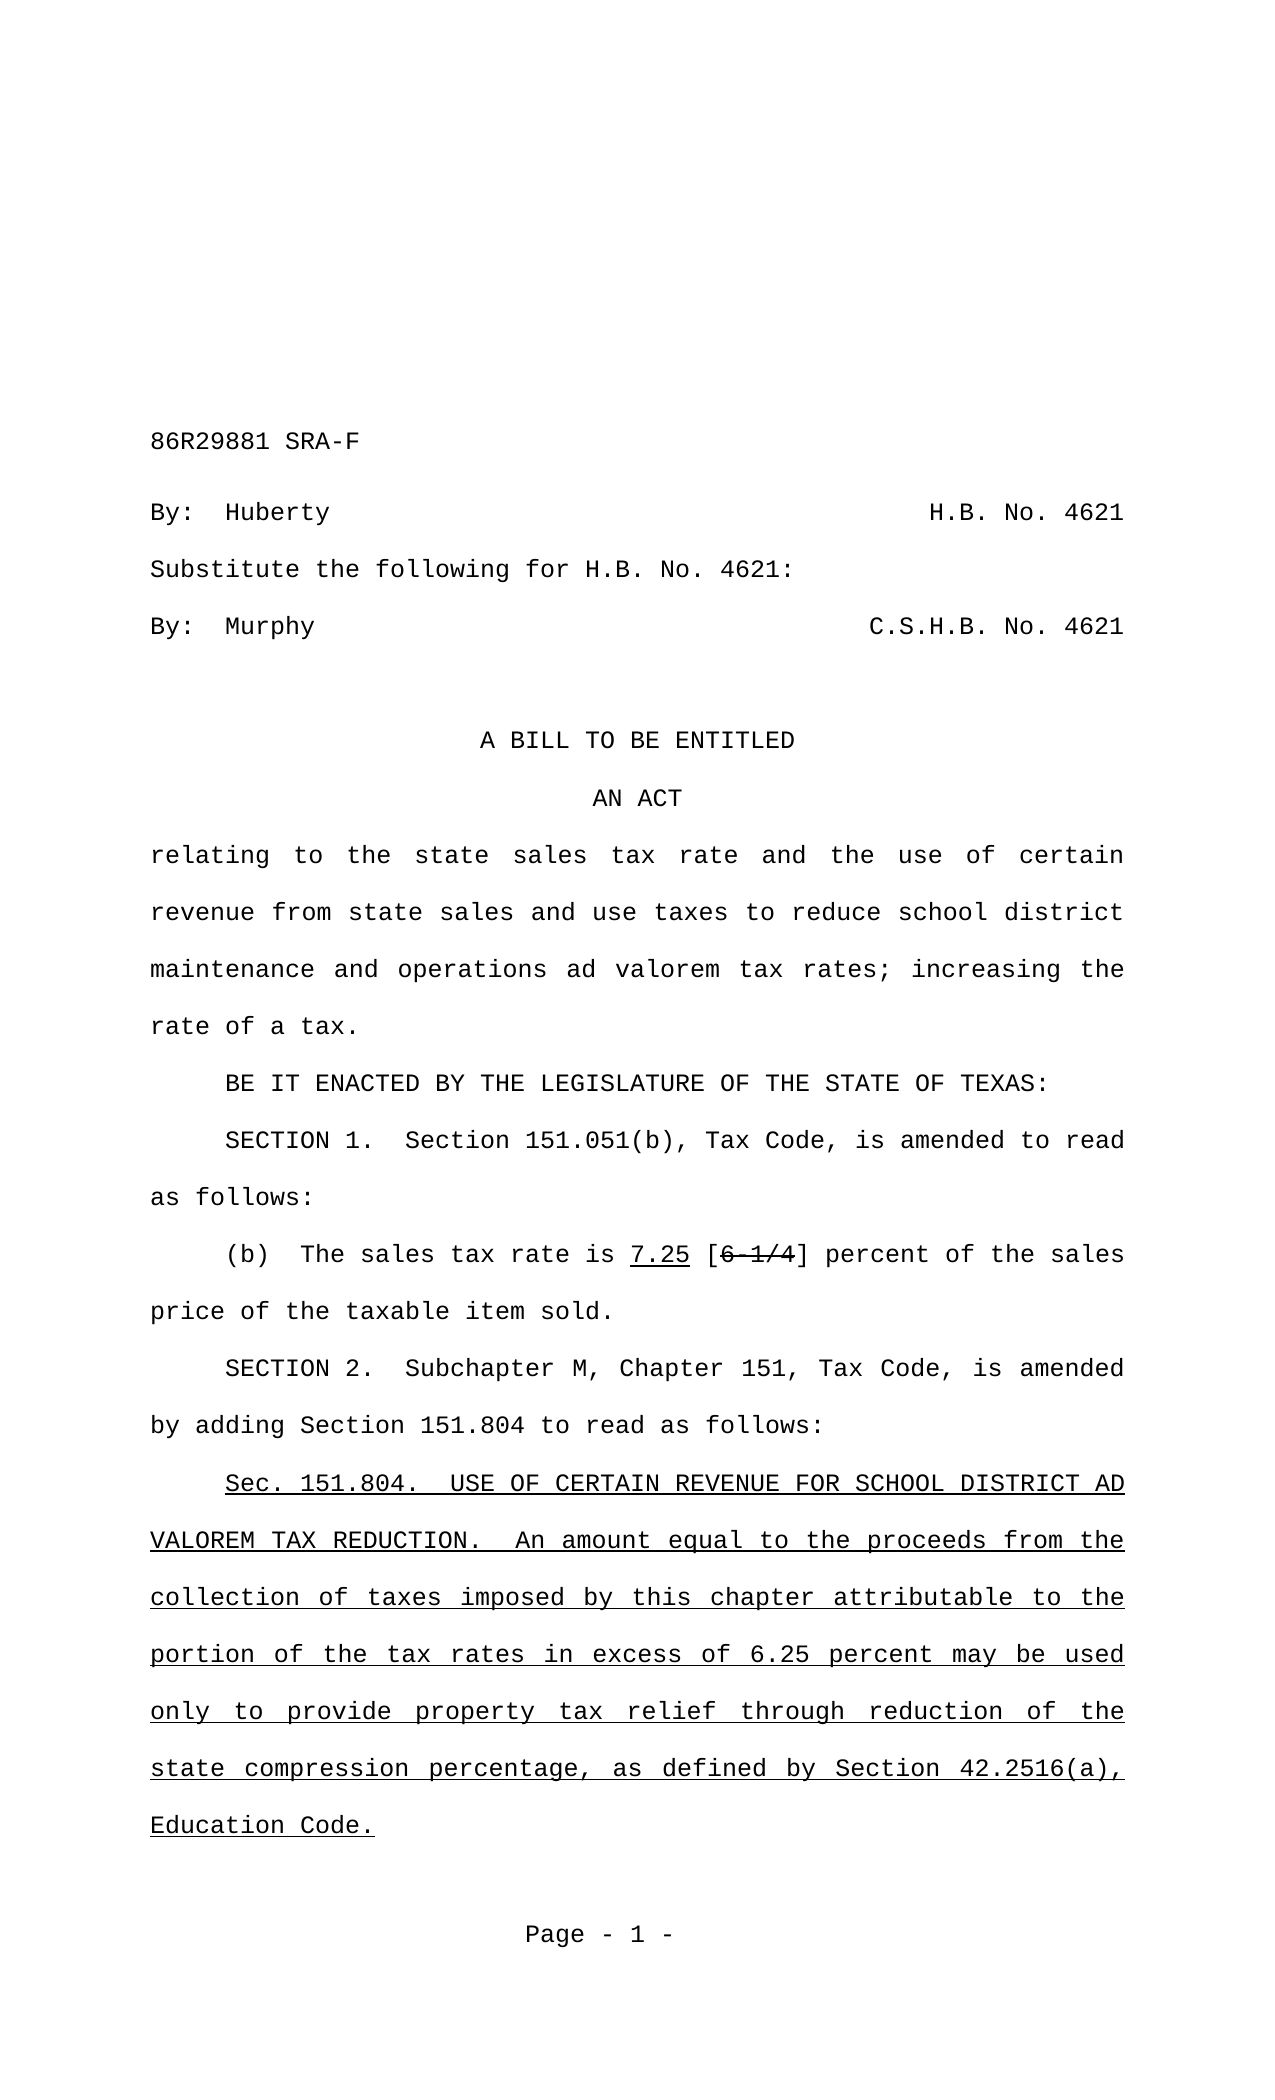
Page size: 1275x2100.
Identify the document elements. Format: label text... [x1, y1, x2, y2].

text By: Huberty H.B. No. 4621 [150, 499, 1125, 528]
text By: Murphy C.S.H.B. No. 4621 [150, 614, 1125, 642]
text 86R29881 SRA-F [150, 428, 1125, 457]
text Sec. 151.804. USE OF CERTAIN REVENUE FOR SCHOOL DISTRICT AD VALOREM TAX REDUCTION. An amount equal to the proceeds from the collection of taxes imposed by this chapter attributable to the portion of the tax rates in excess of 6.25 percent may be used only to provide property tax relief through reduction of the state compression percentage, as defined by Section 42.2516(a), Education Code. [150, 1470, 1125, 1550]
text AN ACT [150, 785, 1125, 813]
text Substitute the following for H.B. No. 4621: [150, 557, 1125, 585]
text Sec. 151.804. USE OF CERTAIN REVENUE FOR SCHOOL DISTRICT AD VALOREM TAX REDUCTION. An amount equal to the proceeds from the collection of taxes imposed by this chapter attributable to the portion of the tax rates in excess of 6.25 percent may be used only to provide property tax relief through reduction of the state compression percentage, as defined by Section 42.2516(a), Education Code. [150, 1609, 1125, 1665]
text Sec. 151.804. USE OF CERTAIN REVENUE FOR SCHOOL DISTRICT AD VALOREM TAX REDUCTION. An amount equal to the proceeds from the collection of taxes imposed by this chapter attributable to the portion of the tax rates in excess of 6.25 percent may be used only to provide property tax relief through reduction of the state compression percentage, as defined by Section 42.2516(a), Education Code. [150, 1552, 1125, 1608]
text (b) The sales tax rate is 7.25 [6-1/4] percent of the sales price of the taxable item sold. [150, 1242, 1125, 1327]
text A BILL TO BE ENTITLED [150, 728, 1125, 756]
text BE IT ENACTED BY THE LEGISLATURE OF THE STATE OF TEXAS: [150, 1070, 1125, 1099]
text Sec. 151.804. USE OF CERTAIN REVENUE FOR SCHOOL DISTRICT AD VALOREM TAX REDUCTION. An amount equal to the proceeds from the collection of taxes imposed by this chapter attributable to the portion of the tax rates in excess of 6.25 percent may be used only to provide property tax relief through reduction of the state compression percentage, as defined by Section 42.2516(a), Education Code. [150, 1666, 1125, 1722]
text SECTION 1. Section 151.051(b), Tax Code, is amended to read as follows: [150, 1127, 1125, 1213]
text Sec. 151.804. USE OF CERTAIN REVENUE FOR SCHOOL DISTRICT AD VALOREM TAX REDUCTION. An amount equal to the proceeds from the collection of taxes imposed by this chapter attributable to the portion of the tax rates in excess of 6.25 percent may be used only to provide property tax relief through reduction of the state compression percentage, as defined by Section 42.2516(a), Education Code. [150, 1780, 1125, 1841]
text Sec. 151.804. USE OF CERTAIN REVENUE FOR SCHOOL DISTRICT AD VALOREM TAX REDUCTION. An amount equal to the proceeds from the collection of taxes imposed by this chapter attributable to the portion of the tax rates in excess of 6.25 percent may be used only to provide property tax relief through reduction of the state compression percentage, as defined by Section 42.2516(a), Education Code. [150, 1723, 1125, 1779]
text relating to the state sales tax rate and the use of certain revenue from state sales and use taxes to reduce school district maintenance and operations ad valorem tax rates; increasing the rate of a tax. [150, 842, 1125, 1042]
text SECTION 2. Subchapter M, Chapter 151, Tax Code, is amended by adding Section 151.804 to read as follows: [150, 1356, 1125, 1441]
